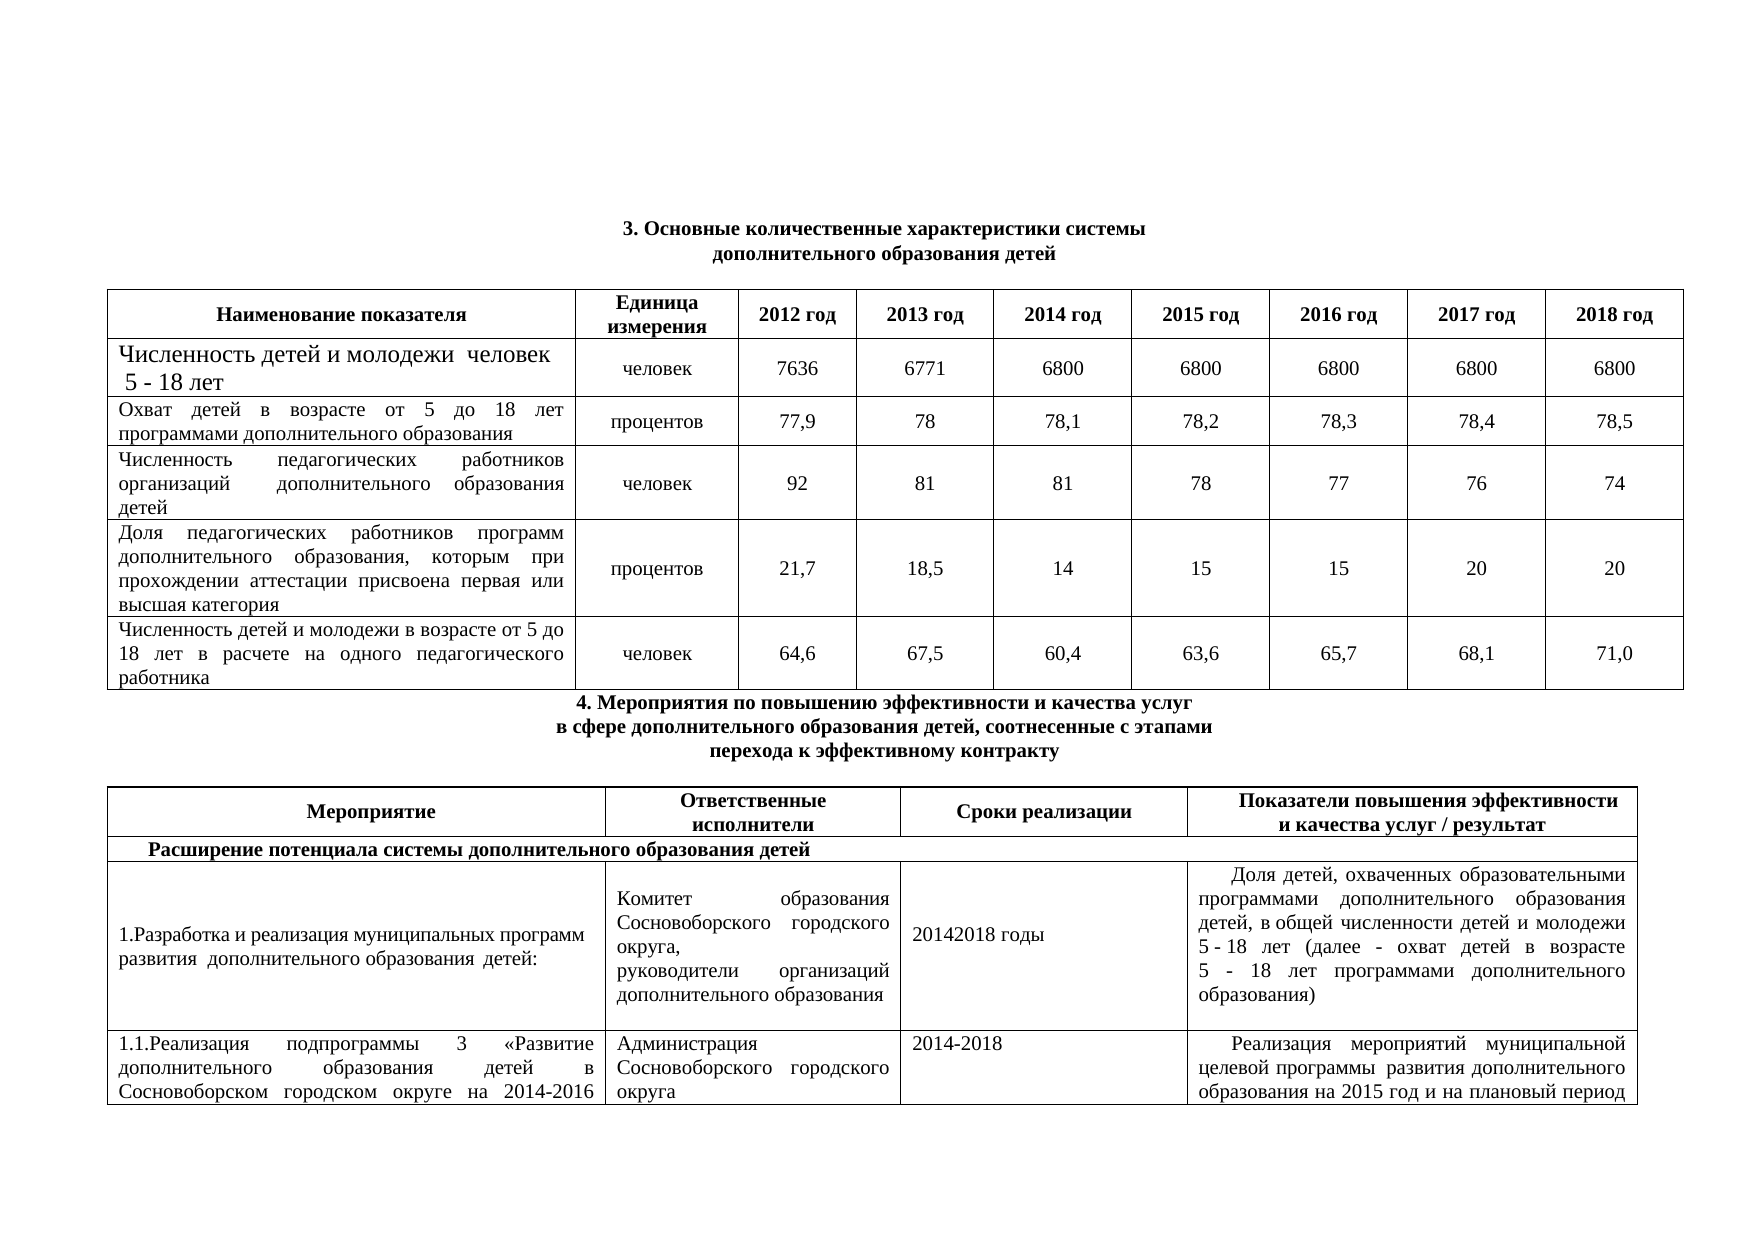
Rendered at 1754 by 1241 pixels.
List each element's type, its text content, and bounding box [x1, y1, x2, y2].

table_header 2013 год [857, 290, 993, 338]
table_cell 6800 [994, 339, 1131, 396]
text 3. Основные количественные характеристики системы [118, 216, 1651, 240]
table_cell 67,5 [857, 617, 993, 689]
table_cell 81 [857, 446, 993, 519]
table_cell 65,7 [1270, 617, 1407, 689]
table_cell 78,1 [994, 397, 1131, 445]
table_cell Численность детей и молодежи в возрасте от 5 до 18 лет в расчете на одного педагогического работника [108, 617, 575, 689]
table_cell 6800 [1546, 339, 1683, 396]
table_cell 81 [994, 446, 1131, 519]
table_cell 20 [1408, 520, 1545, 616]
table_cell 78,2 [1132, 397, 1269, 445]
table_cell 18,5 [857, 520, 993, 616]
table_cell 92 [739, 446, 856, 519]
table_cell 63,6 [1132, 617, 1269, 689]
table_cell 1.Разработка и реализация муниципальных программ развития дополнительного образования детей: [108, 862, 605, 1030]
table_header 2017 год [1408, 290, 1545, 338]
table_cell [1188, 1031, 1637, 1103]
table_cell 14 [994, 520, 1131, 616]
table_cell 74 [1546, 446, 1683, 519]
table_cell 68,1 [1408, 617, 1545, 689]
text перехода к эффективному контракту [118, 738, 1651, 762]
table_header Сроки реализации [901, 788, 1187, 836]
table_header 2014 год [994, 290, 1131, 338]
table_cell человек [576, 446, 738, 519]
table_cell процентов [576, 520, 738, 616]
table_cell 6771 [857, 339, 993, 396]
table_cell 71,0 [1546, 617, 1683, 689]
table_cell 21,7 [739, 520, 856, 616]
table_header Мероприятие [108, 788, 605, 836]
table_cell Комитет образования Сосновоборского городского округа, руководители организаций дополнительного образования [606, 862, 900, 1030]
table_header 2012 год [739, 290, 856, 338]
table_cell 78,3 [1270, 397, 1407, 445]
table_cell процентов [576, 397, 738, 445]
table_cell Доля детей, охваченных образовательными программами дополнительного образования детей, в общей численности детей и молодежи 5 - 18 лет (далее - охват детей в возрасте 5 - 18 лет программами дополнительного образования) [1188, 862, 1637, 1030]
table_header 2016 год [1270, 290, 1407, 338]
table_cell 78,5 [1546, 397, 1683, 445]
table_cell 76 [1408, 446, 1545, 519]
table_header Наименование показателя [108, 290, 575, 338]
table_header 2018 год [1546, 290, 1683, 338]
table_cell 20142018 годы [901, 862, 1187, 1030]
text 4. Мероприятия по повышению эффективности и качества услуг [118, 690, 1651, 714]
table_header 2015 год [1132, 290, 1269, 338]
table_cell Доля педагогических работников программ дополнительного образования, которым при прохождении аттестации присвоена первая или высшая категория [108, 520, 575, 616]
table_cell 2014-2018 [901, 1031, 1187, 1103]
table_cell 60,4 [994, 617, 1131, 689]
table_header Показатели повышения эффективности и качества услуг / результат [1188, 788, 1637, 836]
table_cell человек [576, 617, 738, 689]
table_cell 77 [1270, 446, 1407, 519]
table_cell 20 [1546, 520, 1683, 616]
table_cell 7636 [739, 339, 856, 396]
table_cell 78 [1132, 446, 1269, 519]
table_cell 78,4 [1408, 397, 1545, 445]
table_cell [108, 1031, 605, 1103]
table_cell Охват детей в возрасте от 5 до 18 лет программами дополнительного образования [108, 397, 575, 445]
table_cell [606, 1031, 900, 1103]
text дополнительного образования детей [118, 240, 1651, 264]
table_cell 77,9 [739, 397, 856, 445]
text в сфере дополнительного образования детей, соотнесенные с этапами [118, 714, 1651, 738]
table_cell 15 [1132, 520, 1269, 616]
table_header Ответственные исполнители [606, 788, 900, 836]
table_header Единица измерения [576, 290, 738, 338]
table_cell Численность детей и молодежи человек 5 - 18 лет [108, 339, 575, 396]
table_cell 6800 [1408, 339, 1545, 396]
table_cell 6800 [1132, 339, 1269, 396]
table_cell 15 [1270, 520, 1407, 616]
table_cell Расширение потенциала системы дополнительного образования детей [108, 837, 1637, 861]
table_cell 6800 [1270, 339, 1407, 396]
table_cell человек [576, 339, 738, 396]
table_cell 78 [857, 397, 993, 445]
table_cell 64,6 [739, 617, 856, 689]
table_cell Численность педагогических работников организаций дополнительного образования детей [108, 446, 575, 519]
